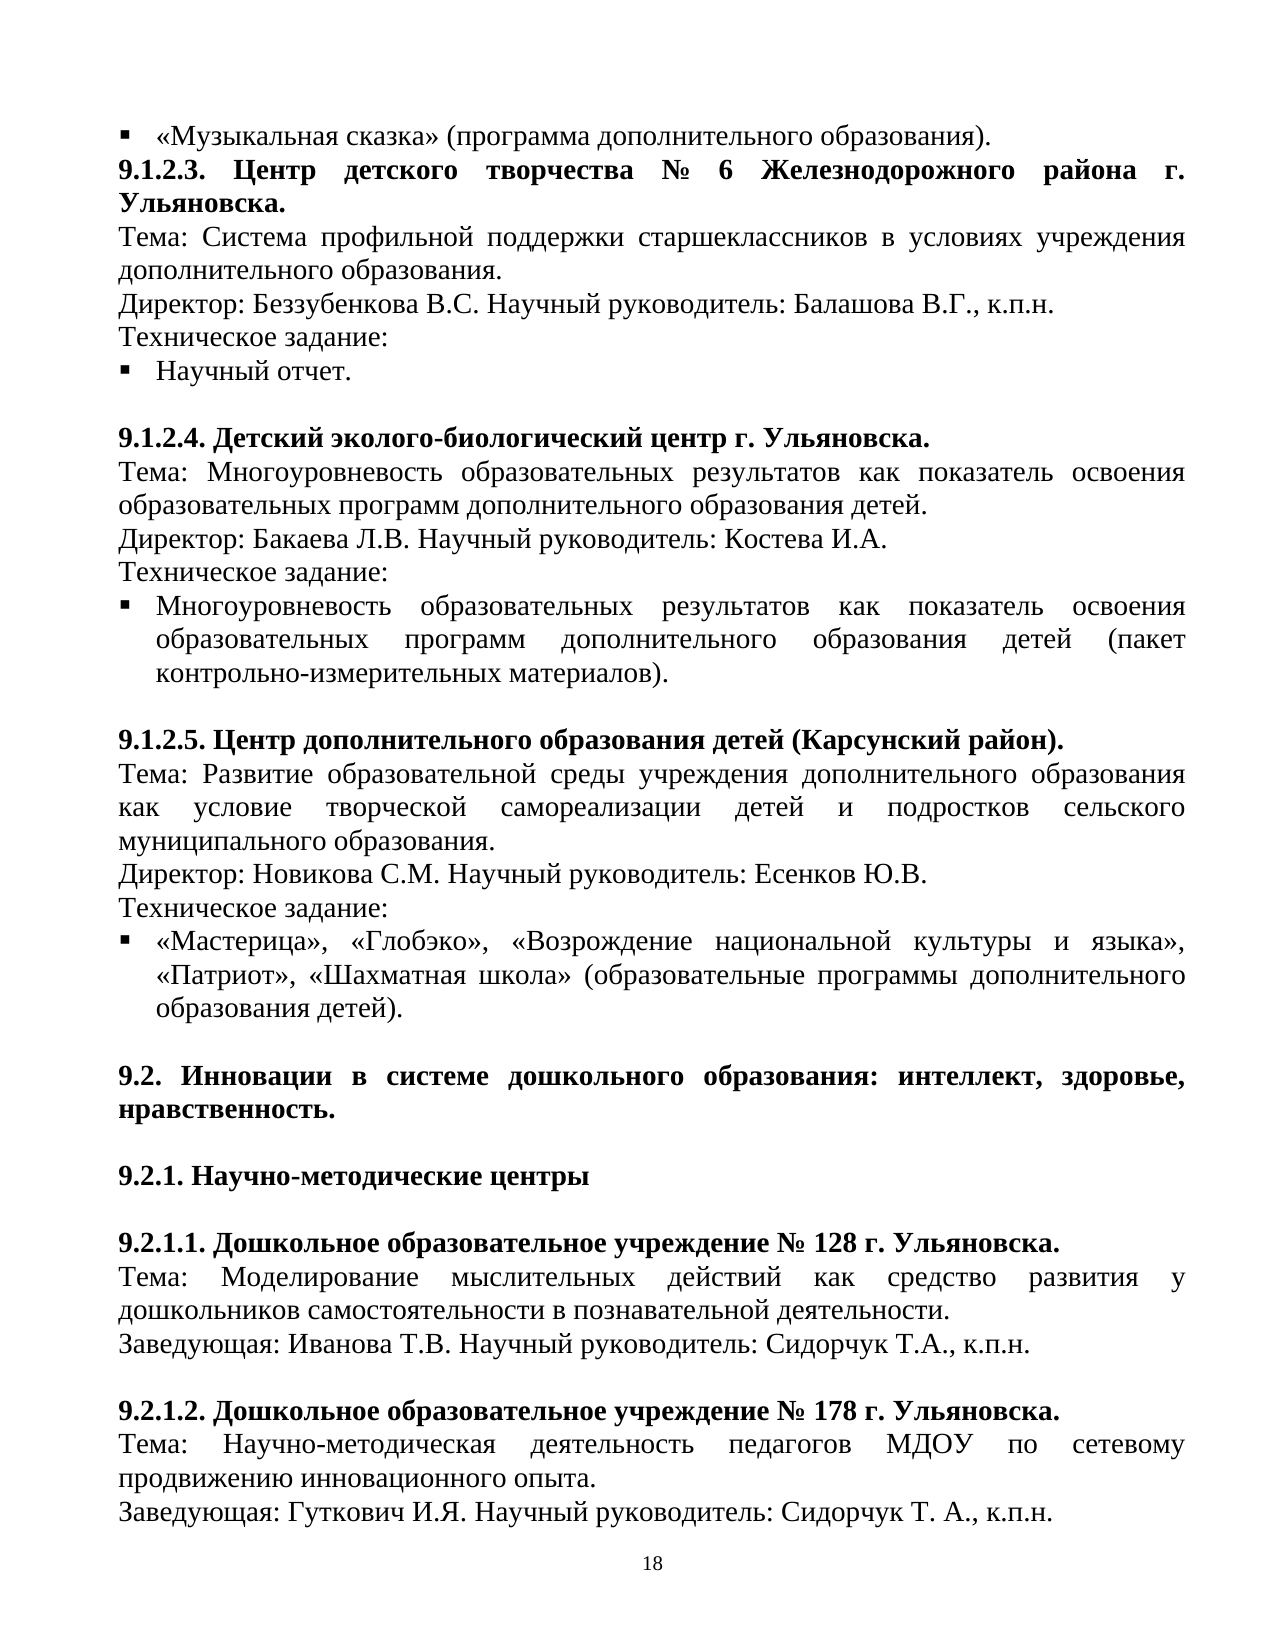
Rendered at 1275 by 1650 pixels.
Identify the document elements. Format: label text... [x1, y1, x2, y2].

text 9.1.2.4. Детский эколого-биологический центр г. Ульяновска. [118, 420, 1186, 454]
text Директор: Беззубенкова В.С. Научный руководитель: Балашова В.Г., к.п.н. [118, 286, 1186, 319]
text 9.1.2.3. Центр детского творчества № 6 Железнодорожного района г. Ульяновска. [118, 152, 1186, 219]
list Научный отчет. [118, 353, 1186, 387]
text Техническое задание: [118, 319, 1186, 353]
text Тема: Система профильной поддержки старшеклассников в условиях учреждения дополнительного образования. [118, 219, 1186, 286]
text 9.2. Инновации в системе дошкольного образования: интеллект, здоровье, нравственность. [118, 1058, 1186, 1125]
list «Музыкальная сказка» (программа дополнительного образования). [118, 118, 1186, 152]
text 9.2.1.1. Дошкольное образовательное учреждение № . Ульяновска. [118, 1225, 1186, 1259]
text Тема: Моделирование мыслительных действий как средство развития у дошкольников самостоятельности в познавательной деятельности. [118, 1259, 1186, 1326]
list Многоуровневость образовательных результатов как показатель освоения образовательных программ дополнительного образования детей (пакет контрольно-измерительных материалов). [118, 588, 1186, 689]
text 9.1.2.5. Центр дополнительного образования детей (Карсунский район). [118, 722, 1186, 756]
list «Мастерица», «Глобэко», «Возрождение национальной культуры и языка», «Патриот», «Шахматная школа» (образовательные программы дополнительного образования детей). [118, 923, 1186, 1024]
text Директор: Бакаева Л.В. Научный руководитель: Костева И.А. [118, 521, 1186, 554]
text Тема: Многоуровневость образовательных результатов как показатель освоения образовательных программ дополнительного образования детей. [118, 454, 1186, 521]
text 9.2.1.2. Дошкольное образовательное учреждение № . Ульяновска. [118, 1393, 1186, 1427]
text Заведующая: Гуткович И.Я. Научный руководитель: Сидорчук Т. А., к.п.н. [118, 1494, 1186, 1527]
text Заведующая: Иванова Т.В. Научный руководитель: Сидорчук Т.А., к.п.н. [118, 1326, 1186, 1359]
text Тема: Развитие образовательной среды учреждения дополнительного образования как условие творческой самореализации детей и подростков сельского муниципального образования. [118, 756, 1186, 856]
text Техническое задание: [118, 890, 1186, 923]
text Тема: Научно-методическая деятельность педагогов МДОУ по сетевому продвижению инновационного опыта. [118, 1427, 1186, 1494]
text 9.2.1. Научно-методические центры [118, 1158, 1186, 1192]
text Директор: Новикова С.М. Научный руководитель: Есенков Ю.В. [118, 856, 1186, 890]
text Техническое задание: [118, 554, 1186, 588]
